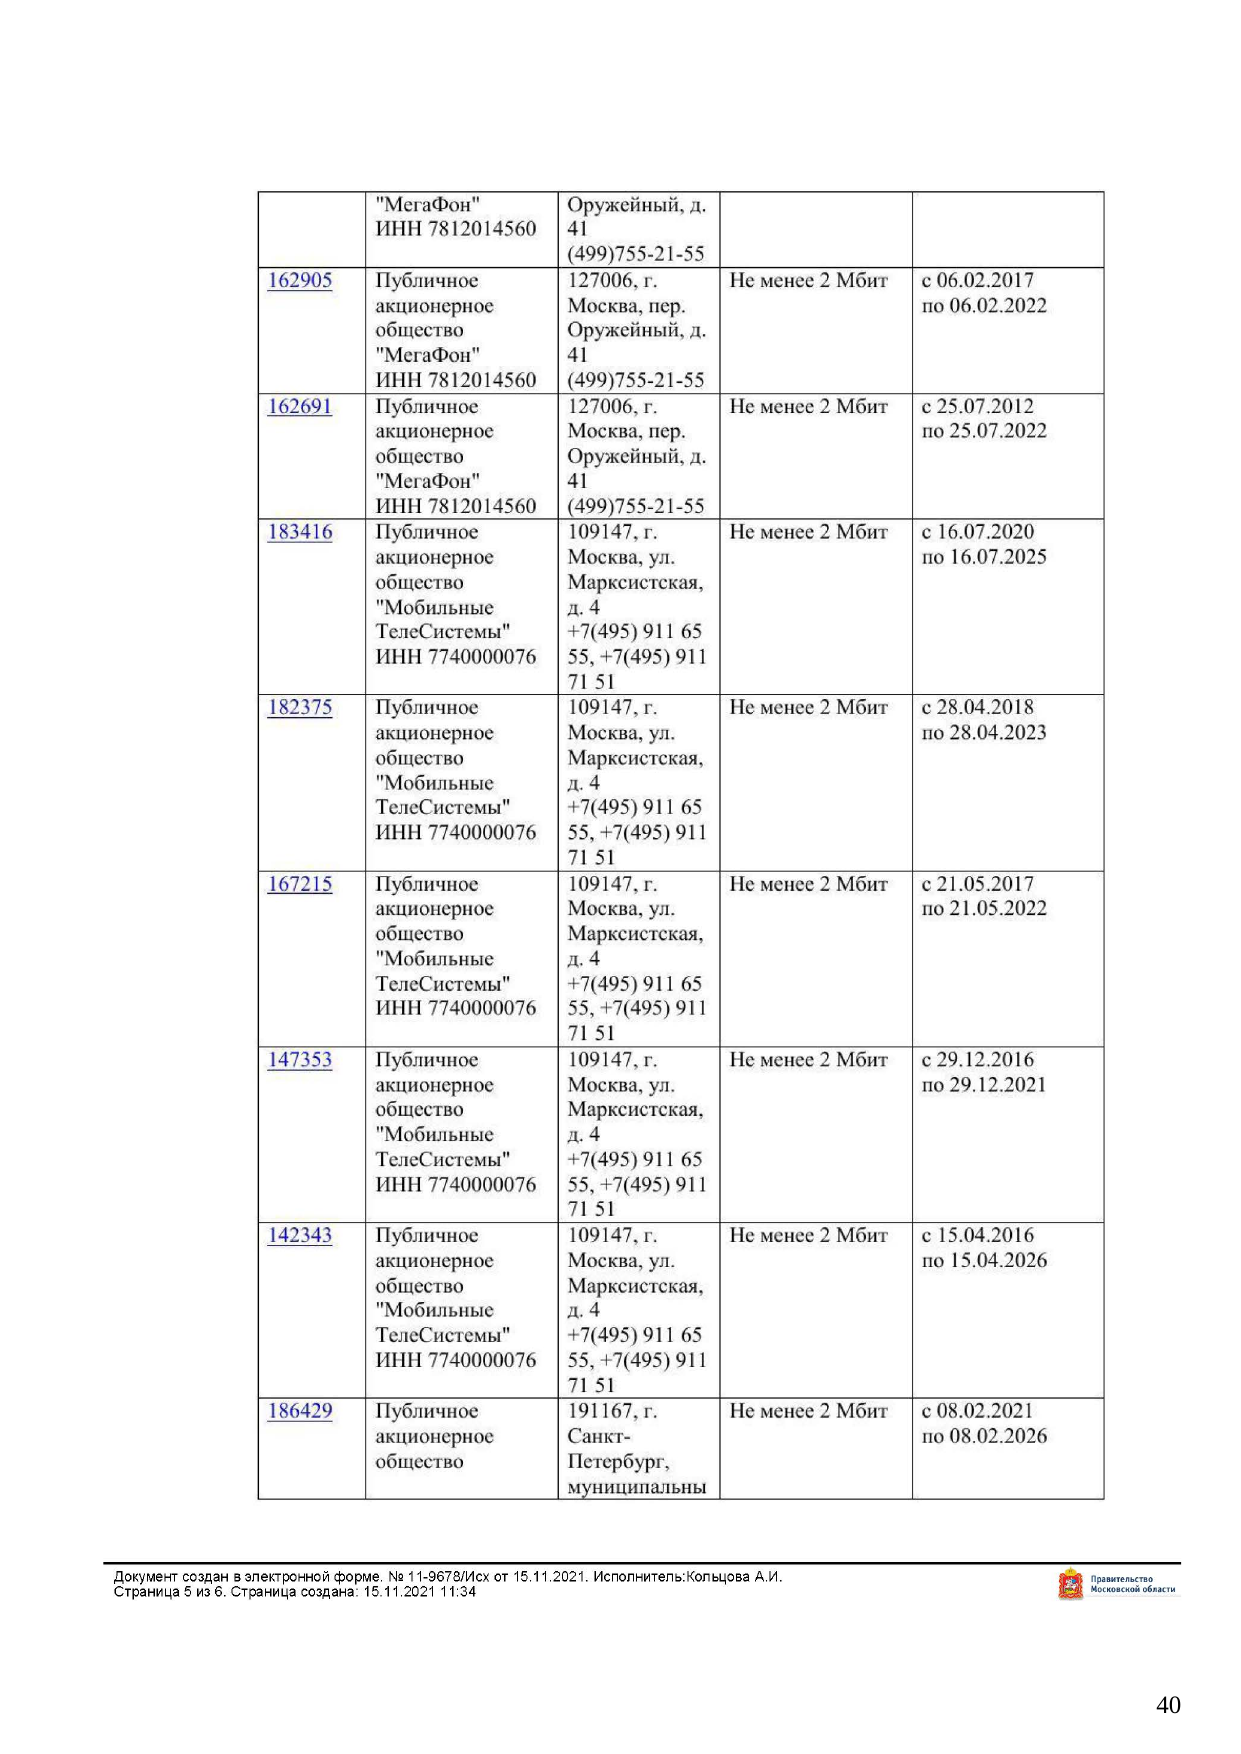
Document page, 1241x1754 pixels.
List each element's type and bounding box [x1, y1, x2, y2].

picture [103, 88, 1182, 1614]
